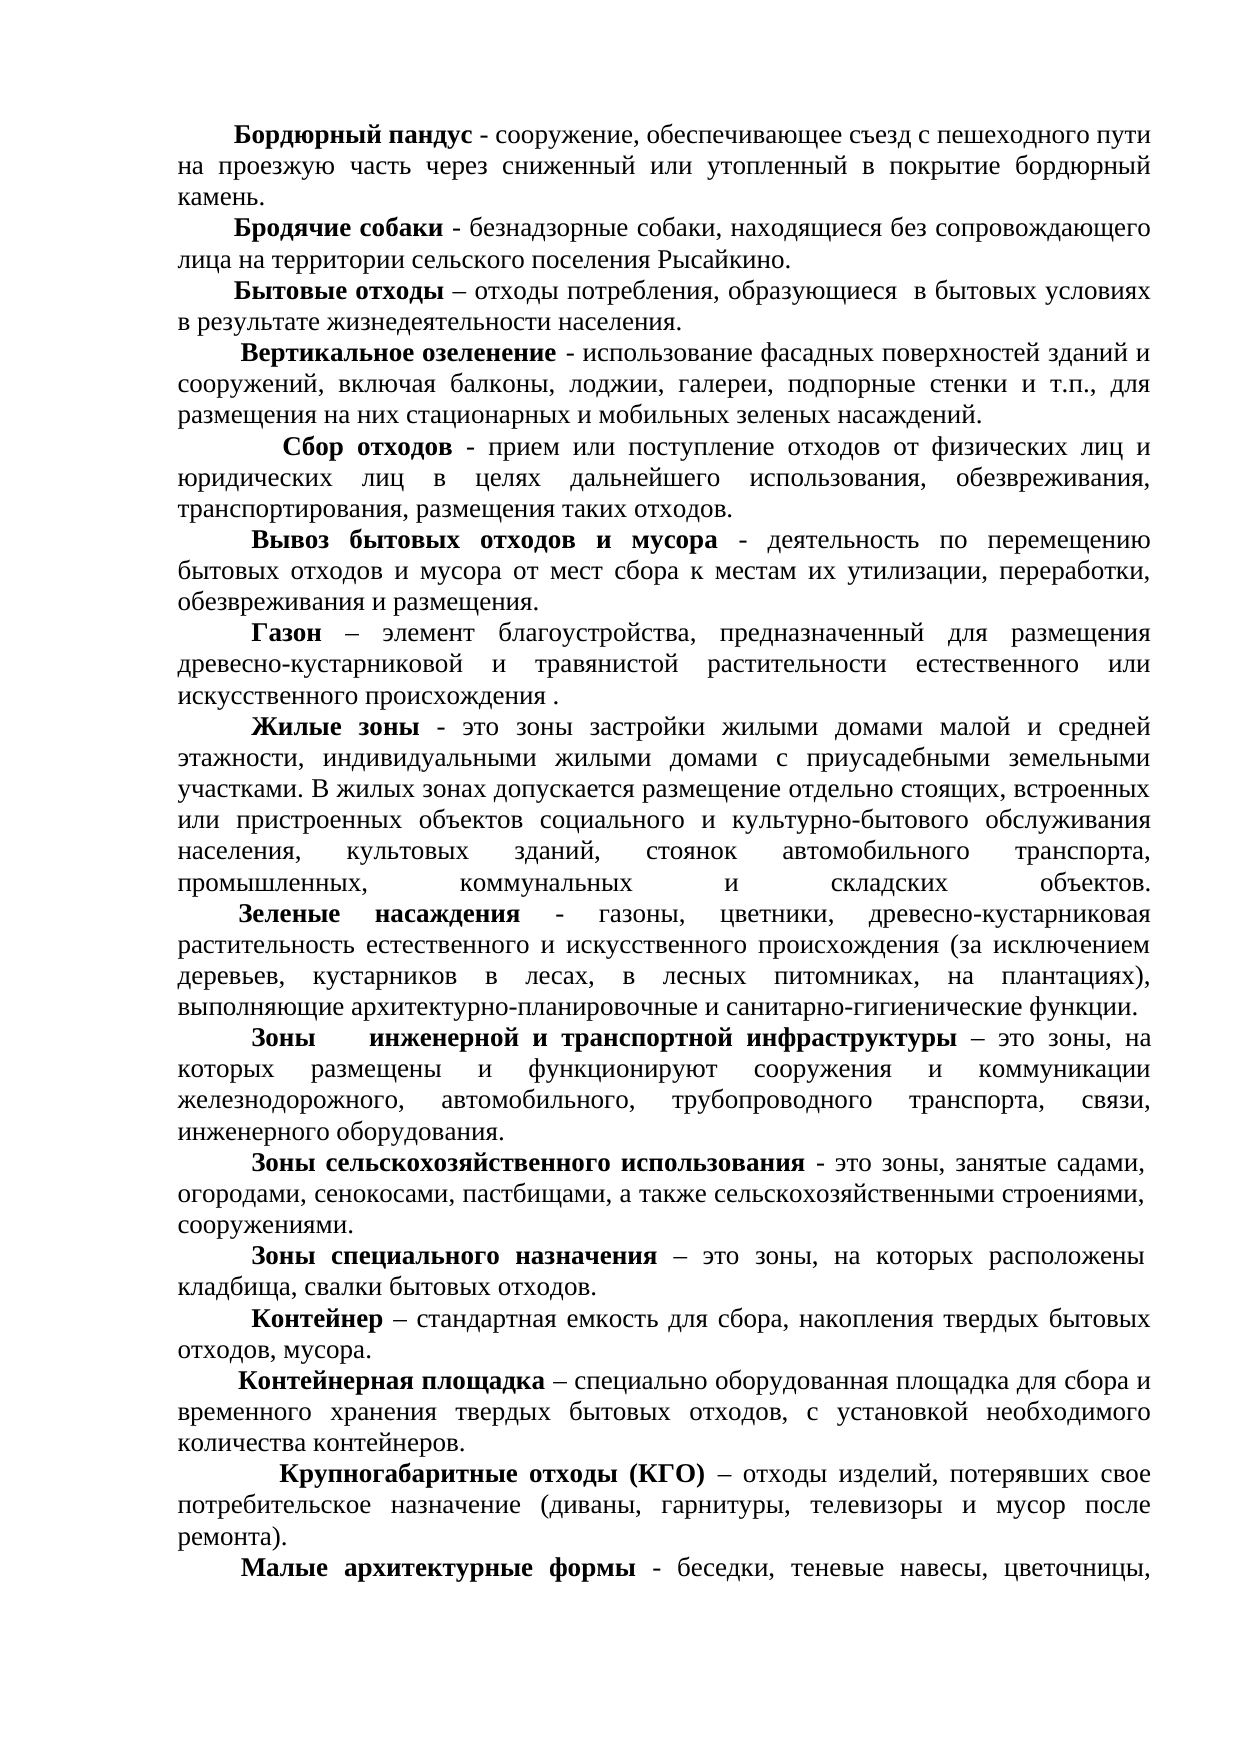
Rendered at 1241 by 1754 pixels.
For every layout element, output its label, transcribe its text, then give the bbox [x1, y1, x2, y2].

text Зоны инженерной и транспортной инфраструктуры – это зоны, на которых размещены и функционируют сооружения и коммуникации железнодорожного, автомобильного, трубопроводного транспорта, связи, инженерного оборудования. [177, 1021, 1152, 1146]
text Зоны специального назначения – это зоны, на которых расположены кладбища, свалки бытовых отходов. [177, 1239, 1145, 1302]
text Бытовые отходы – отходы потребления, образующиеся в бытовых условиях в результате жизнедеятельности населения. [177, 274, 1152, 336]
text Жилые зоны - это зоны застройки жилыми домами малой и средней этажности, индивидуальными жилыми домами с приусадебными земельными участками. В жилых зонах допускается размещение отдельно стоящих, встроенных или пристроенных объектов социального и культурно-бытового обслуживания населения, культовых зданий, стоянок автомобильного транспорта, промышленных, коммунальных и складских объектов. Зеленые насаждения - газоны, цветники, древесно-кустарниковая растительность естественного и искусственного происхождения (за исключением деревьев, кустарников в лесах, в лесных питомниках, на плантациях), выполняющие архитектурно-планировочные и санитарно-гигиенические функции. [177, 710, 1152, 1021]
text Контейнерная площадка – специально оборудованная площадка для сбора и временного хранения твердых бытовых отходов, с установкой необходимого количества контейнеров. [177, 1364, 1152, 1457]
text Зоны сельскохозяйственного использования - это зоны, занятые садами, огородами, сенокосами, пастбищами, а также сельскохозяйственными строениями, сооружениями. [177, 1146, 1145, 1239]
text Сбор отходов - прием или поступление отходов от физических лиц и юридических лиц в целях дальнейшего использования, обезвреживания, транспортирования, размещения таких отходов. [177, 429, 1152, 523]
text Бордюрный пандус - сооружение, обеспечивающее съезд с пешеходного пути на проезжую часть через сниженный или утопленный в покрытие бордюрный камень. [177, 118, 1152, 212]
text Контейнер – стандартная емкость для сбора, накопления твердых бытовых отходов, мусора. [177, 1302, 1152, 1364]
text Бродячие собаки - безнадзорные собаки, находящиеся без сопровождающего лица на территории сельского поселения Рысайкино. [177, 212, 1152, 274]
text Вертикальное озеленение - использование фасадных поверхностей зданий и сооружений, включая балконы, лоджии, галереи, подпорные стенки и т.п., для размещения на них стационарных и мобильных зеленых насаждений. [177, 336, 1152, 429]
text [177, 1457, 1152, 1582]
text Вывоз бытовых отходов и мусора - деятельность по перемещению бытовых отходов и мусора от мест сбора к местам их утилизации, переработки, обезвреживания и размещения. [177, 523, 1152, 616]
text Газон – элемент благоустройства, предназначенный для размещения древесно-кустарниковой и травянистой растительности естественного или искусственного происхождения . [177, 616, 1152, 710]
